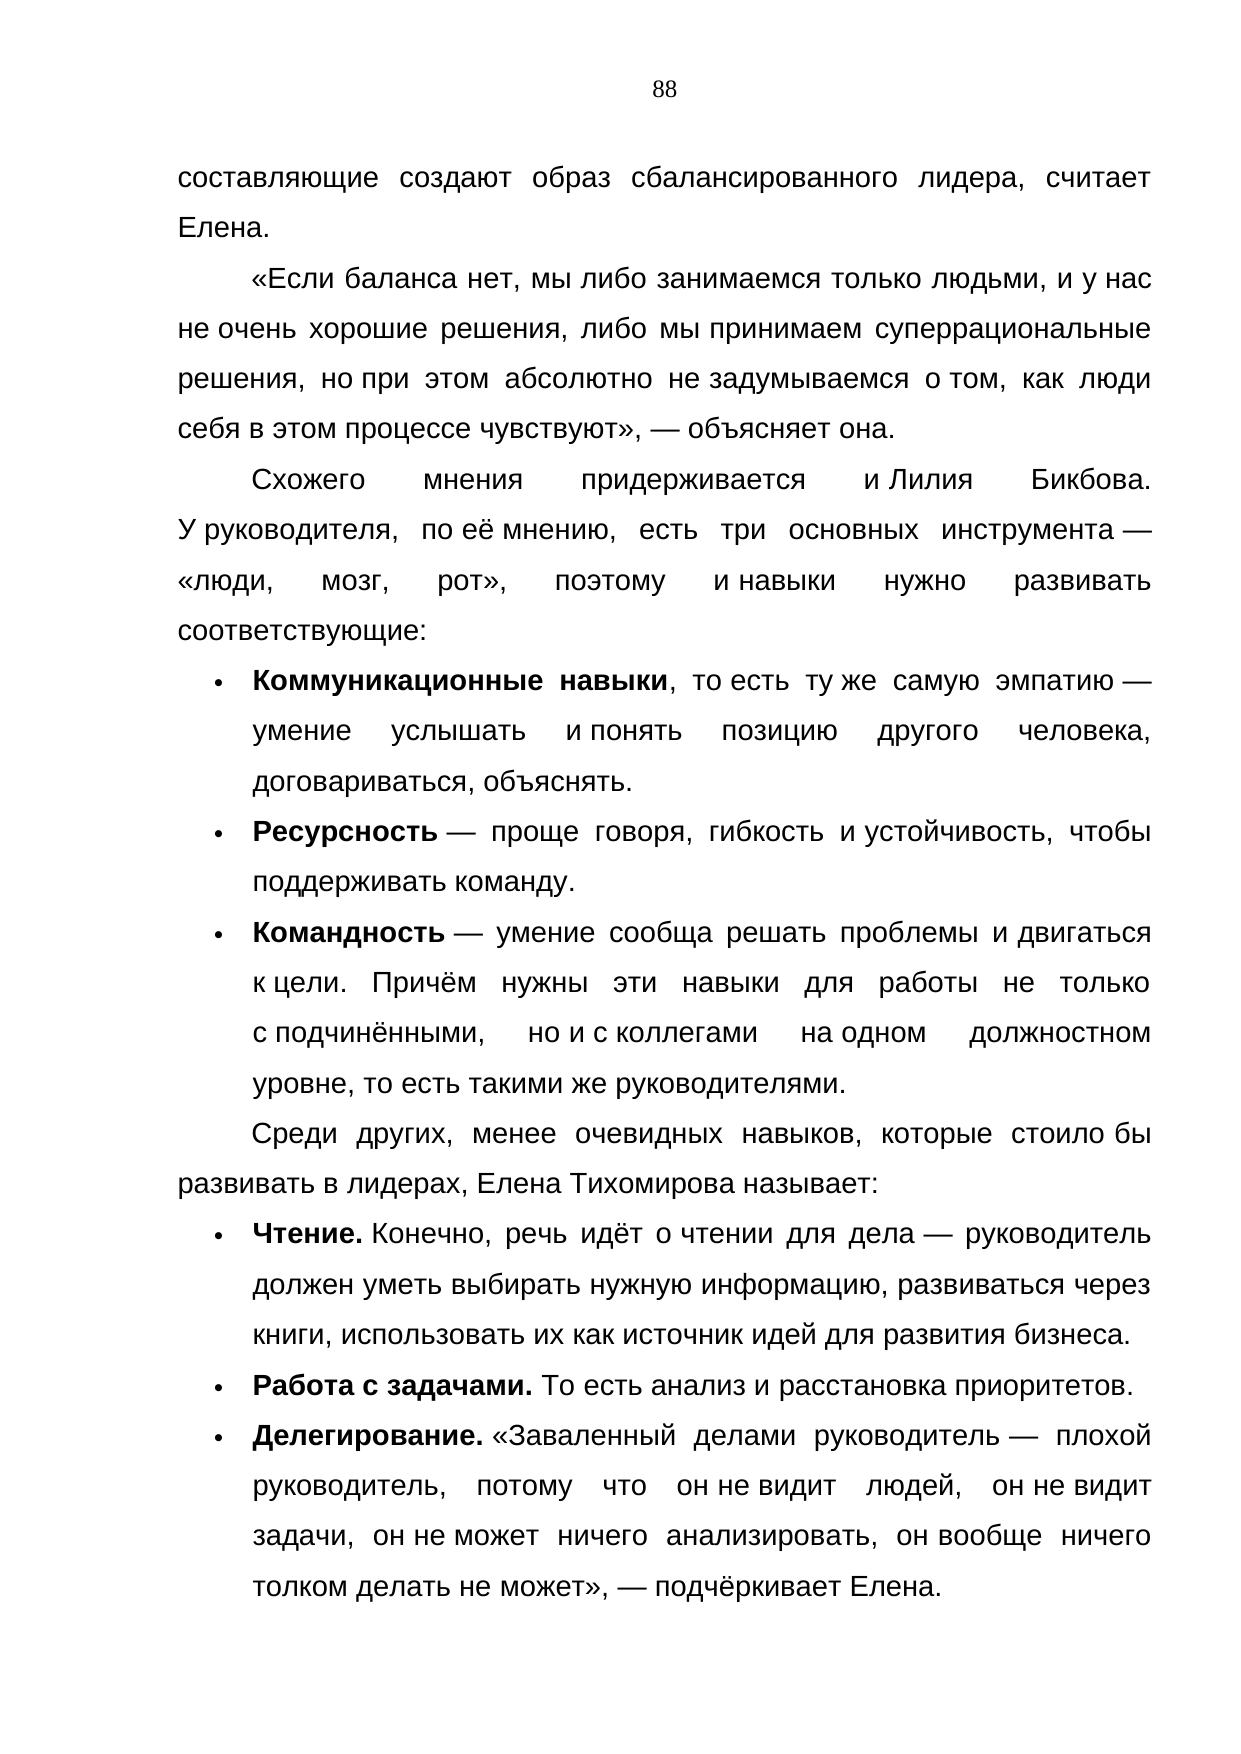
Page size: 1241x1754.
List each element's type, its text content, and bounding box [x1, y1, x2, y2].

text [177, 160, 1152, 244]
list Коммуникационные навыки, то есть ту же самую эмпатию — умение услышать и понять позицию другого человека, договариваться, объяснять. [215, 663, 1152, 797]
list Командность — умение сообща решать проблемы и двигаться к цели. Причём нужны эти навыки для работы не только с подчинёнными, но и с коллегами на одном должностном уровне, то есть такими же руководителями. [215, 915, 1152, 1099]
text Среди других, менее очевидных навыков, которые стоило бы развивать в лидерах, Елена Тихомирова называет: [177, 1116, 1152, 1200]
list Работа с задачами. То есть анализ и расстановка приоритетов. [215, 1367, 1152, 1401]
text Схожего мнения придерживается и Лилия Бикбова. У руководителя, по её мнению, есть три основных инструмента — «люди, мозг, рот», поэтому и навыки нужно развивать соответствующие: [177, 462, 1152, 646]
list Делегирование. «Заваленный делами руководитель — плохой руководитель, потому что он не видит людей, он не видит задачи, он не может ничего анализировать, он вообще ничего толком делать не может», — подчёркивает Елена. [215, 1418, 1152, 1602]
list Чтение. Конечно, речь идёт о чтении для дела — руководитель должен уметь выбирать нужную информацию, развиваться через книги, использовать их как источник идей для развития бизнеса. [215, 1217, 1152, 1351]
list Ресурсность — проще говоря, гибкость и устойчивость, чтобы поддерживать команду. [215, 814, 1152, 898]
text «Если баланса нет, мы либо занимаемся только людьми, и у нас не очень хорошие решения, либо мы принимаем суперрациональные решения, но при этом абсолютно не задумываемся о том, как люди себя в этом процессе чувствуют», — объясняет она. [177, 261, 1152, 445]
